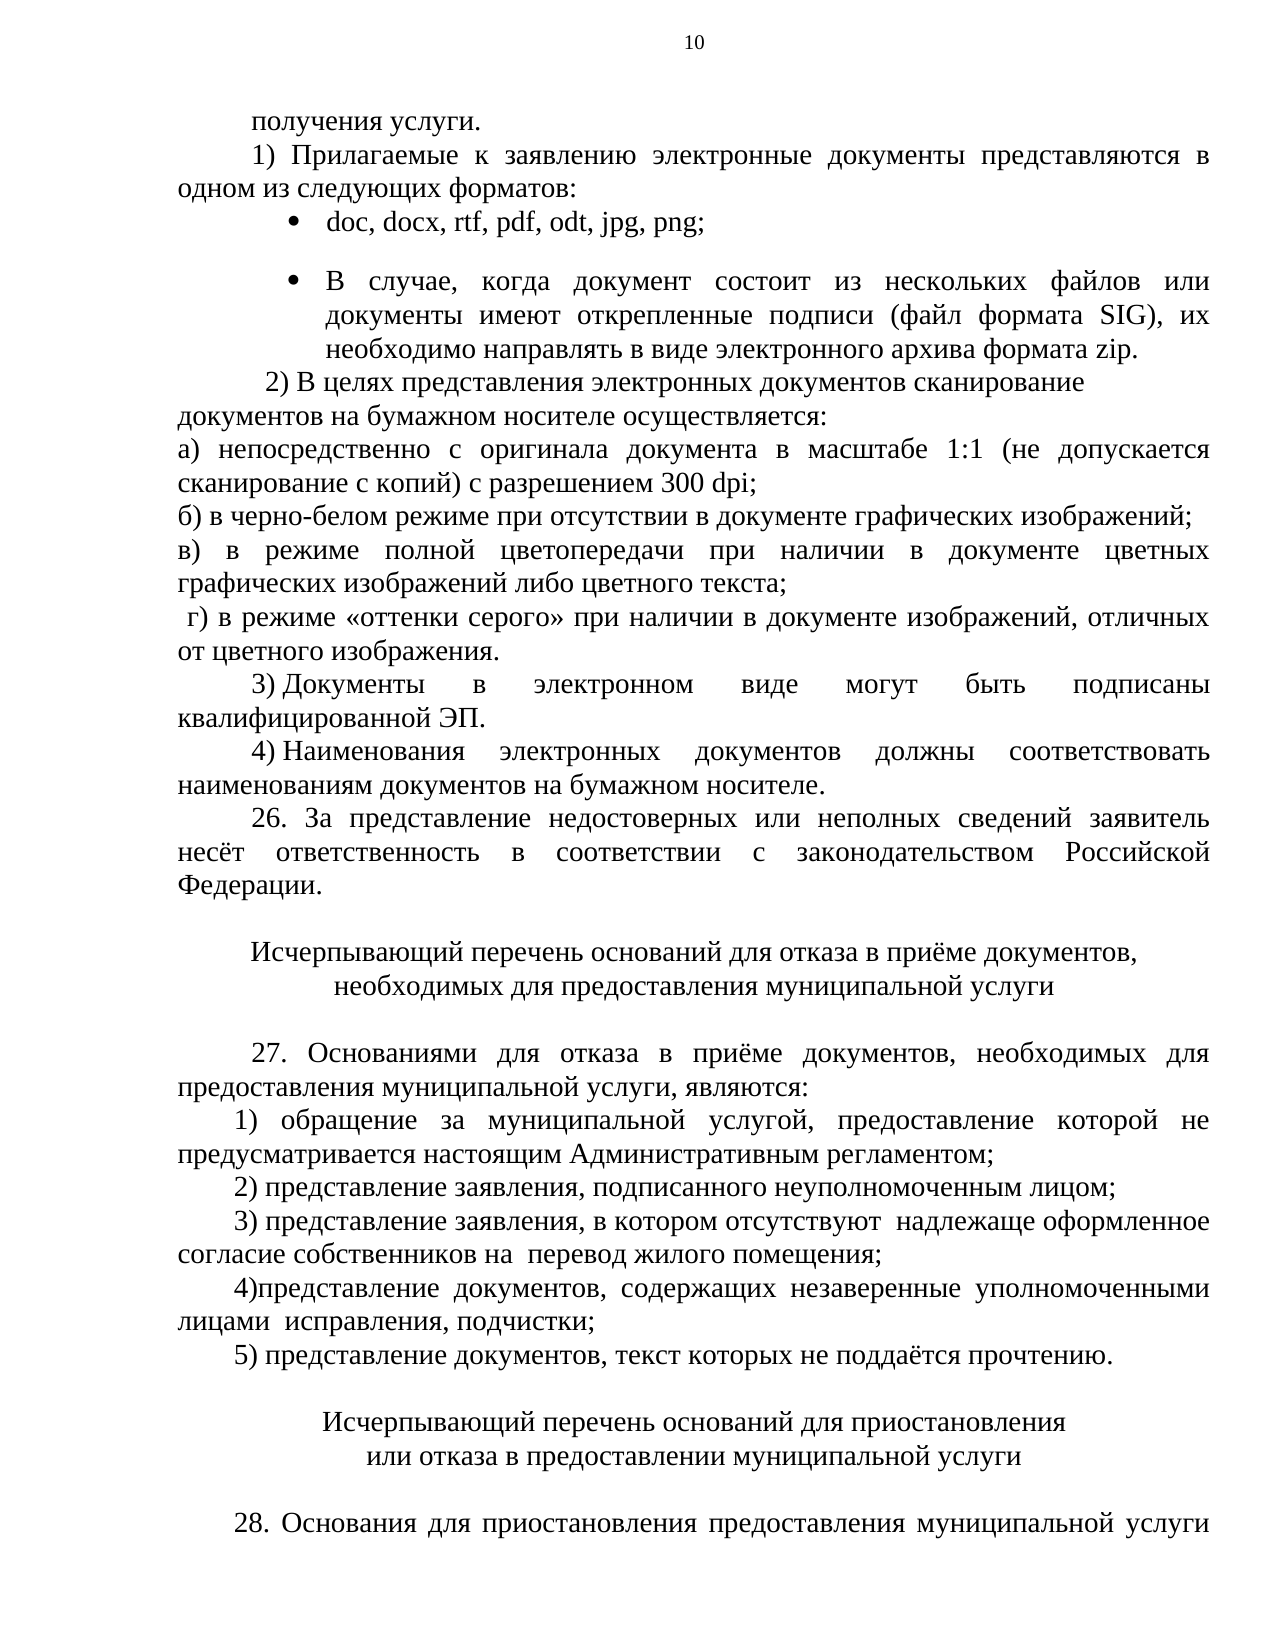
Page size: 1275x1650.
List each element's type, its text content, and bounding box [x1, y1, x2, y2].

text Исчерпывающий перечень оснований для приостановления [177, 1404, 1211, 1438]
text 3) Документы в электронном виде могут быть подписаны квалифицированной ЭП. [177, 666, 1211, 733]
text 5) представление документов, текст которых не поддаётся прочтению. [177, 1337, 1211, 1371]
list doc, docx, rtf, pdf, odt, jpg, png; [288, 204, 1211, 238]
text 26. За представление недостоверных или неполных сведений заявитель несёт ответственность в соответствии с законодательством Российской Федерации. [177, 800, 1211, 901]
text или отказа в предоставлении муниципальной услуги [177, 1438, 1211, 1471]
text 27. Основаниями для отказа в приёме документов, необходимых для предоставления муниципальной услуги, являются: [177, 1035, 1211, 1102]
text 2) В целях представления электронных документов сканирование документов на бумажном носителе осуществляется: [177, 364, 1211, 431]
text 3) представление заявления, в котором отсутствуют надлежаще оформленное согласие собственников на перевод жилого помещения; [177, 1203, 1211, 1270]
text 4)представление документов, содержащих незаверенные уполномоченными лицами исправления, подчистки; [177, 1270, 1211, 1337]
text 4) Наименования электронных документов должны соответствовать наименованиям документов на бумажном носителе. [177, 733, 1211, 800]
text г) в режиме «оттенки серого» при наличии в документе изображений, отличных от цветного изображения. [177, 599, 1211, 666]
text 2) представление заявления, подписанного неуполномоченным лицом; [177, 1169, 1211, 1203]
text б) в черно-белом режиме при отсутствии в документе графических изображений; [177, 498, 1211, 532]
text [177, 1505, 1211, 1538]
text 1) Прилагаемые к заявлению электронные документы представляются в одном из следующих форматов: [177, 137, 1211, 204]
text а) непосредственно с оригинала документа в масштабе 1:1 (не допускается сканирование с копий) с разрешением 300 dpi; [177, 431, 1211, 498]
text Исчерпывающий перечень оснований для отказа в приёме документов, необходимых для предоставления муниципальной услуги [177, 934, 1211, 1002]
list В случае, когда документ состоит из нескольких файлов или документы имеют открепленные подписи (файл формата SIG), их необходимо направлять в виде электронного архива формата zip. [288, 263, 1211, 364]
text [251, 103, 1211, 137]
text 1) обращение за муниципальной услугой, предоставление которой не предусматривается настоящим Административным регламентом; [177, 1102, 1211, 1169]
text в) в режиме полной цветопередачи при наличии в документе цветных графических изображений либо цветного текста; [177, 532, 1211, 599]
